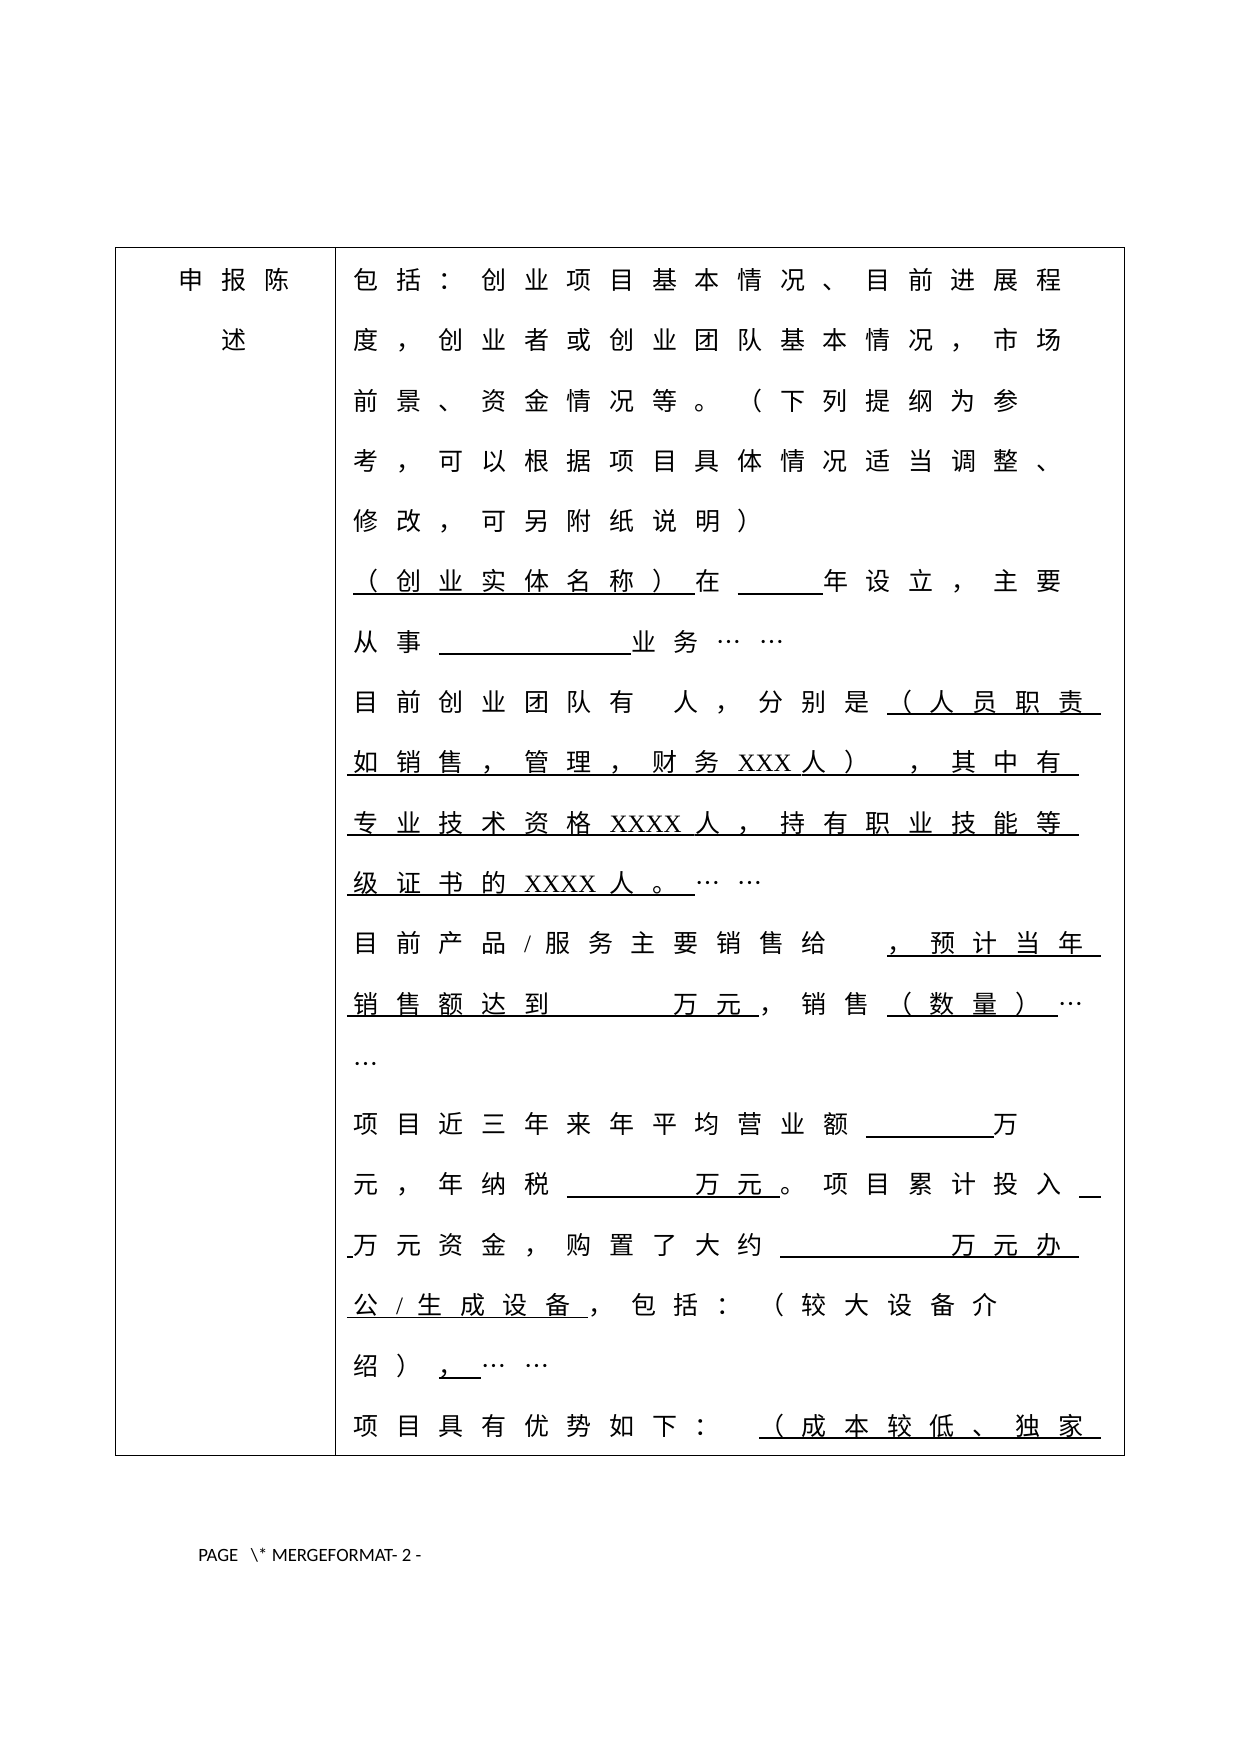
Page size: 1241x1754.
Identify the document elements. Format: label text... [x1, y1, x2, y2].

table_cell 申报陈述 [116, 248, 335, 1454]
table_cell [336, 248, 1124, 1454]
